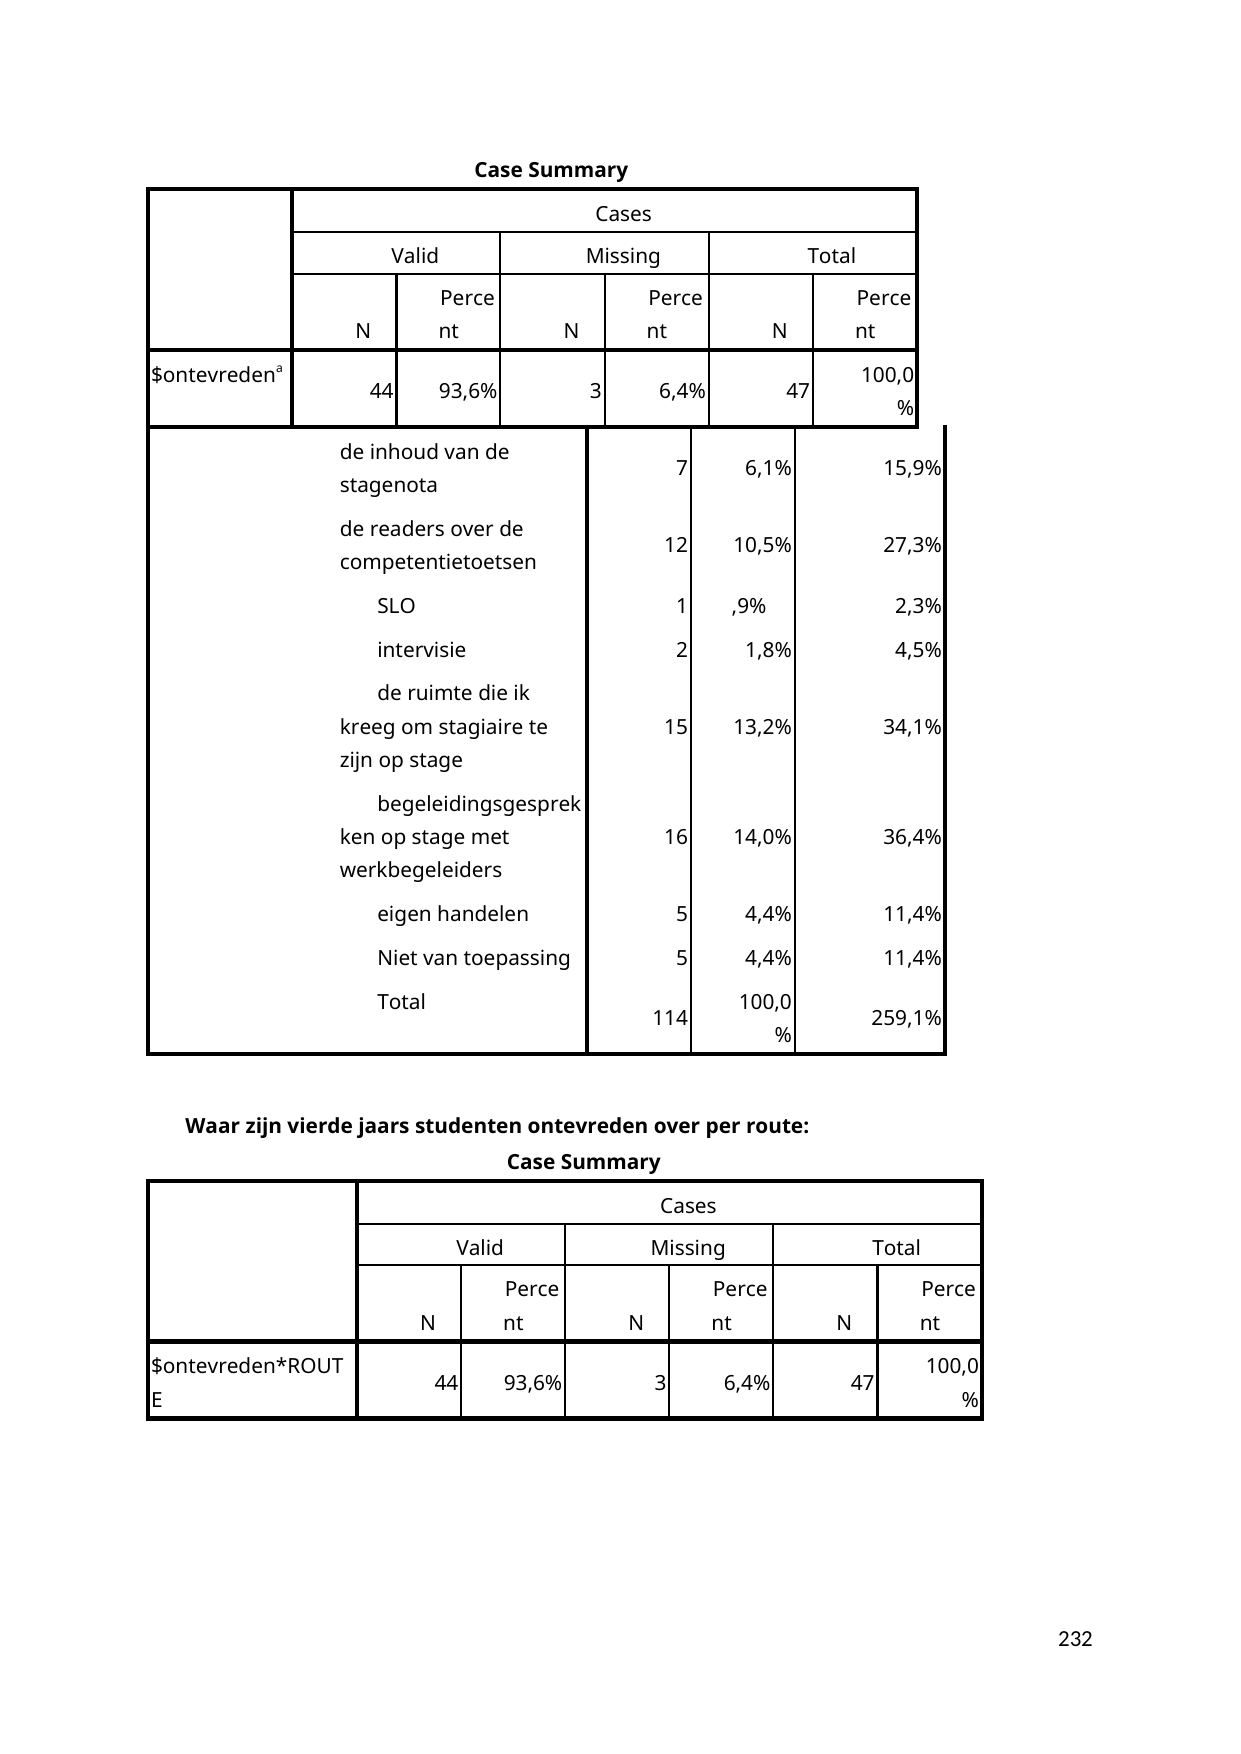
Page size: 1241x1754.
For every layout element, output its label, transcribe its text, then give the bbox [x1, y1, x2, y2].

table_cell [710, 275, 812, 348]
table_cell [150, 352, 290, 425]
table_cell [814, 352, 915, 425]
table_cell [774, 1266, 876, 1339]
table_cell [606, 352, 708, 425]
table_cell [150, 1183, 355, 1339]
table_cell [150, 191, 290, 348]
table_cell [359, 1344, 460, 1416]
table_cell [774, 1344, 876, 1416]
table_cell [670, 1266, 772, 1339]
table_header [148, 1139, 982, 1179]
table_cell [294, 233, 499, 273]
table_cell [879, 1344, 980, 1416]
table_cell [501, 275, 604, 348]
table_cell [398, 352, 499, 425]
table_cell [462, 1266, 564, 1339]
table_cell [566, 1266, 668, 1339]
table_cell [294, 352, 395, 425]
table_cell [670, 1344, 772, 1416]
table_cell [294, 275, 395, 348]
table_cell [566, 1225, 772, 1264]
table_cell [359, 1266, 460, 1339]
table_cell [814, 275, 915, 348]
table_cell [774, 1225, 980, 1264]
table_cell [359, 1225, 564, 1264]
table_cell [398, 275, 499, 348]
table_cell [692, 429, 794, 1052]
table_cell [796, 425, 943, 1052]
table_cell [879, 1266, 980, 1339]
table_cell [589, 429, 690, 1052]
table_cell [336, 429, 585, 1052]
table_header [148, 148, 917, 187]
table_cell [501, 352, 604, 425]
text Waar zijn vierde jaars studenten ontevreden over per route: [148, 1098, 1093, 1139]
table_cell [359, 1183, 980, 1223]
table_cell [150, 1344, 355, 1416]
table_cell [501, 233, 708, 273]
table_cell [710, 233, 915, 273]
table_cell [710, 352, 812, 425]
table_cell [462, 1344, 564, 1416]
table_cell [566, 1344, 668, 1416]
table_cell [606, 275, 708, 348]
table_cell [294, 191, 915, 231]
